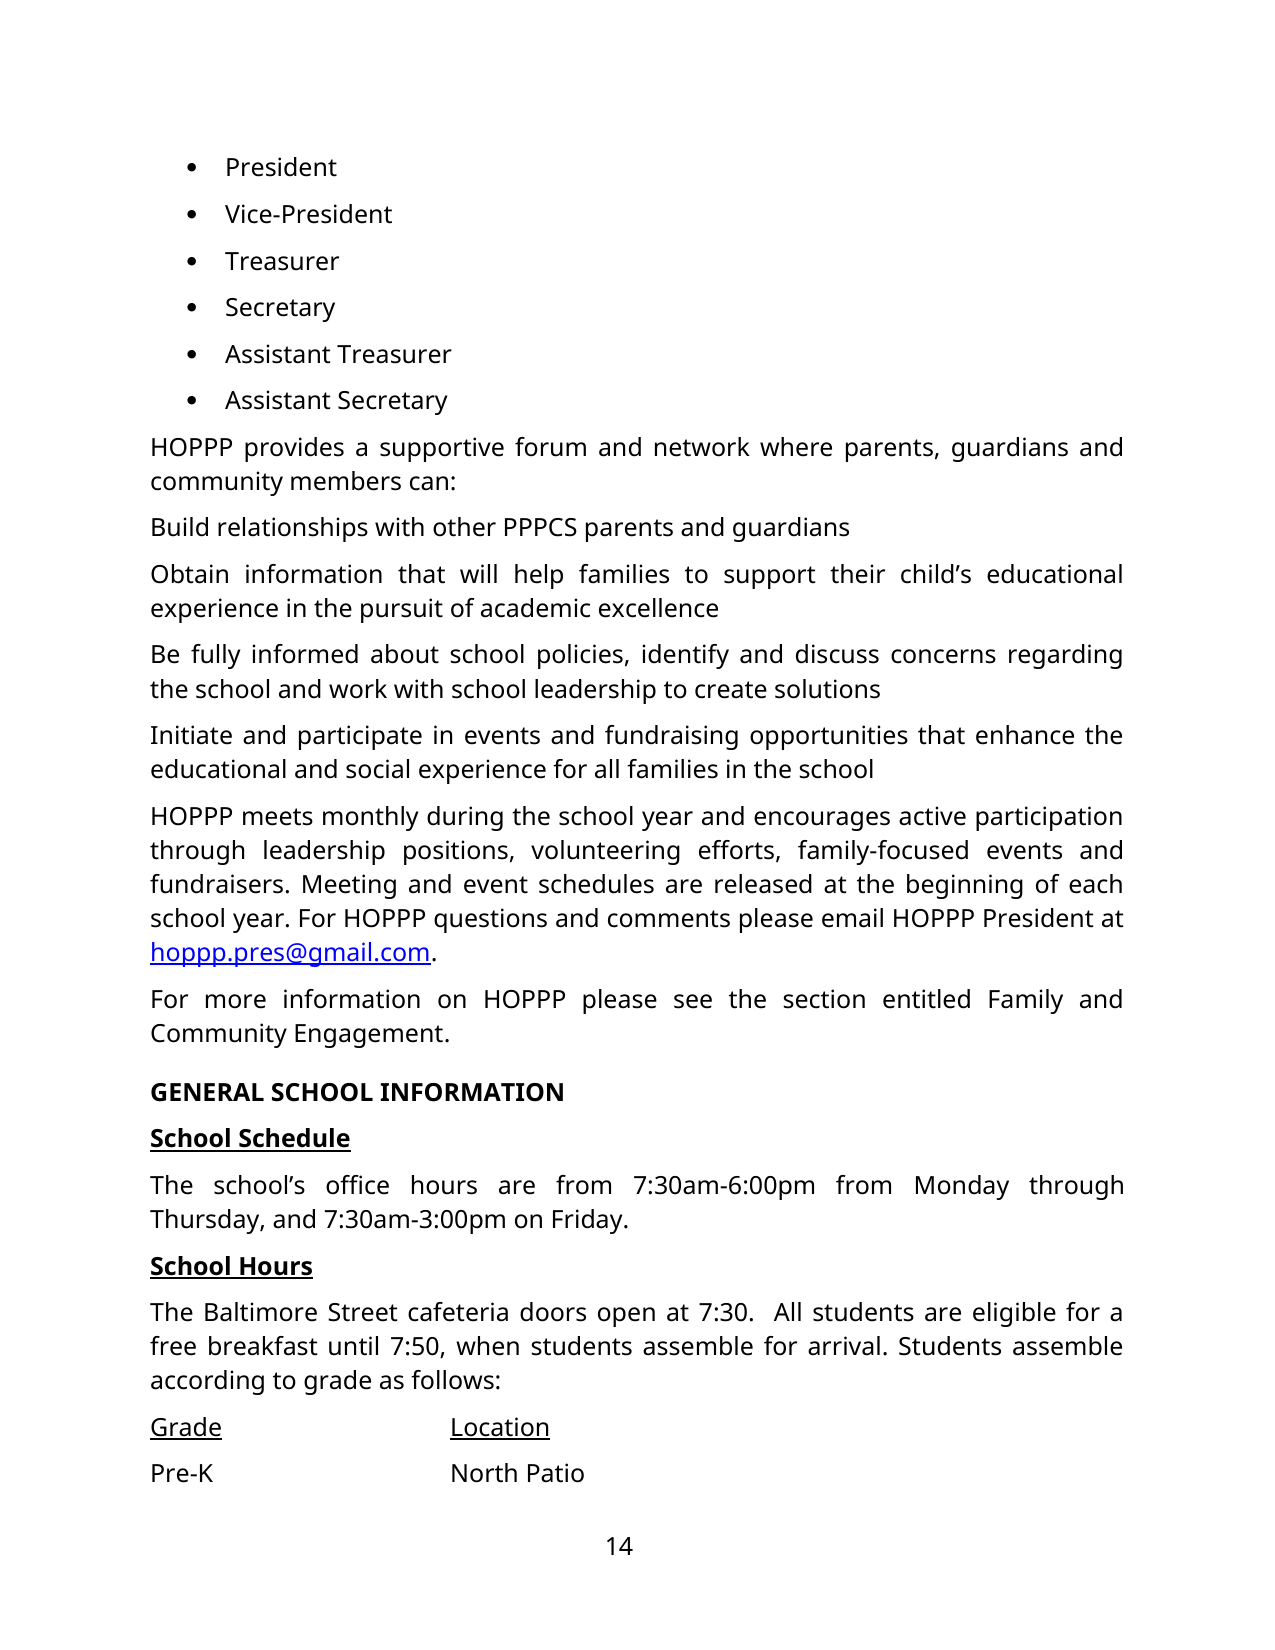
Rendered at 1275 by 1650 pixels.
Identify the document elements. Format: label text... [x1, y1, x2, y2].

text The school’s office hours are from 7:30am-6:00pm from Monday through Thursday, and 7:30am-3:00pm on Friday. [150, 1167, 1125, 1236]
subtitle School Schedule [150, 1121, 1125, 1155]
list Vice-President [187, 197, 1125, 231]
list President [187, 150, 1125, 184]
text Pre-K North Patio [150, 1456, 1125, 1490]
list Treasurer [187, 243, 1125, 277]
text Obtain information that will help families to support their child’s educational experience in the pursuit of academic excellence [150, 557, 1125, 625]
subtitle GENERAL SCHOOL INFORMATION [150, 1074, 1125, 1108]
list Assistant Secretary [187, 383, 1125, 417]
text Grade Location [150, 1409, 1125, 1443]
text Be fully informed about school policies, identify and discuss concerns regarding the school and work with school leadership to create solutions [150, 637, 1125, 705]
text The Baltimore Street cafeteria doors open at 7:30. All students are eligible for a free breakfast until 7:50, when students assemble for arrival. Students assemble according to grade as follows: [150, 1295, 1125, 1397]
list Secretary [187, 290, 1125, 324]
text Initiate and participate in events and fundraising opportunities that enhance the educational and social experience for all families in the school [150, 718, 1125, 786]
text Build relationships with other PPPCS parents and guardians [150, 510, 1125, 544]
list Assistant Treasurer [187, 336, 1125, 370]
text For more information on HOPPP please see the section entitled Family and Community Engagement. [150, 981, 1125, 1049]
text HOPPP meets monthly during the school year and encourages active participation through leadership positions, volunteering efforts, family-focused events and fundraisers. Meeting and event schedules are released at the beginning of each school year. For HOPPP questions and comments please email HOPPP President at hoppp.pres@gmail.com. [150, 798, 1125, 969]
subtitle School Hours [150, 1248, 1125, 1282]
text HOPPP provides a supportive forum and network where parents, guardians and community members can: [150, 429, 1125, 497]
